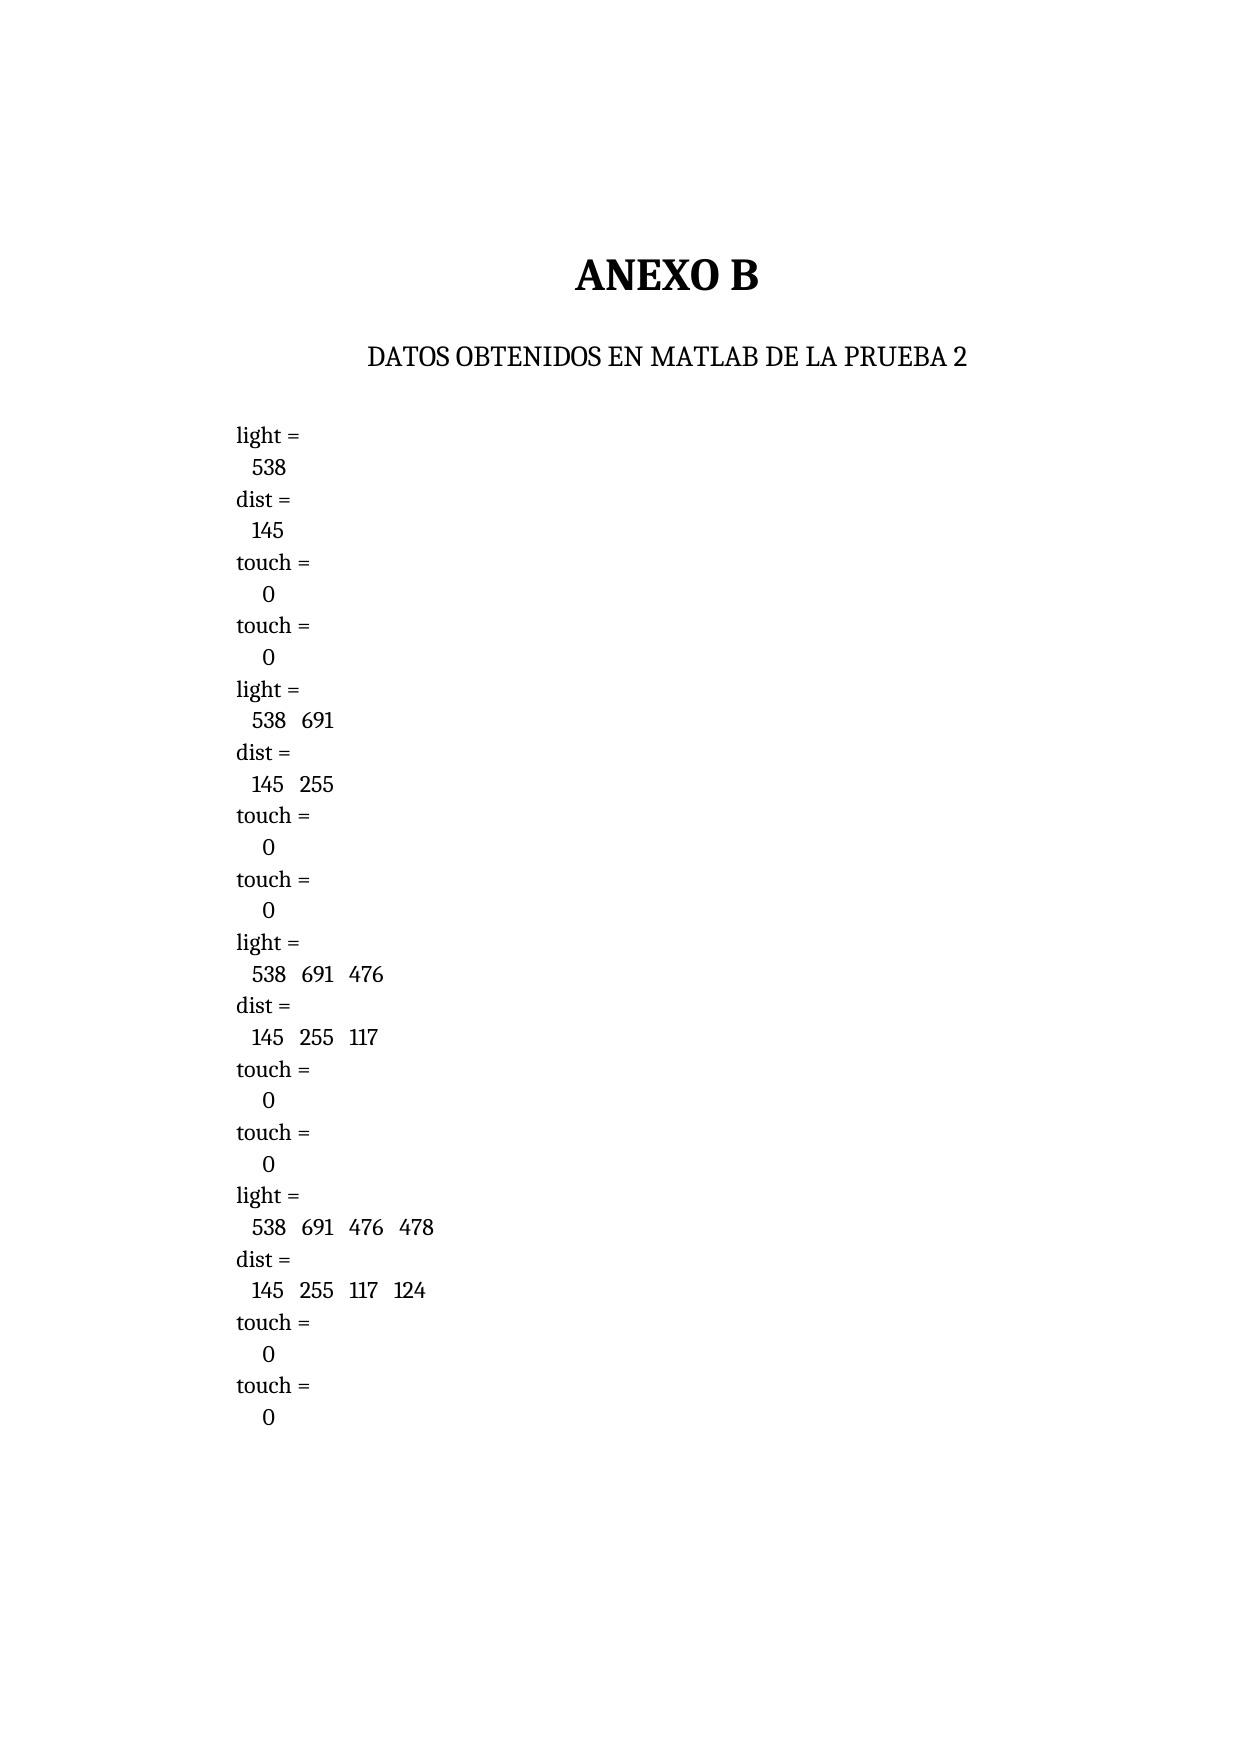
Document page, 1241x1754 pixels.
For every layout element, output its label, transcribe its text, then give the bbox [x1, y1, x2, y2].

text 0 [236, 1404, 1098, 1432]
text dist = [236, 992, 1098, 1020]
text light = [236, 676, 1098, 703]
text dist = [236, 739, 1098, 767]
text touch = [236, 1056, 1098, 1083]
text 145 255 117 [236, 1024, 1098, 1052]
text 538 691 476 [236, 961, 1098, 988]
text 538 691 476 478 [236, 1214, 1098, 1242]
text 0 [236, 1087, 1098, 1115]
text touch = [236, 612, 1098, 640]
text 0 [236, 644, 1098, 672]
text 145 255 117 124 [236, 1277, 1098, 1305]
text touch = [236, 1372, 1098, 1400]
text dist = [236, 1246, 1098, 1273]
text light = [236, 929, 1098, 957]
text ANEXO B [236, 249, 1098, 301]
text 0 [236, 1151, 1098, 1178]
text touch = [236, 549, 1098, 577]
text 0 [236, 581, 1098, 608]
text touch = [236, 802, 1098, 830]
text touch = [236, 1309, 1098, 1337]
text dist = [236, 486, 1098, 513]
text 538 [236, 454, 1098, 482]
text touch = [236, 866, 1098, 893]
text light = [236, 422, 1098, 450]
text 145 255 [236, 771, 1098, 798]
text 0 [236, 897, 1098, 925]
text 0 [236, 834, 1098, 862]
text touch = [236, 1119, 1098, 1147]
text 538 691 [236, 707, 1098, 735]
text 0 [236, 1341, 1098, 1368]
text light = [236, 1182, 1098, 1210]
text DATOS OBTENIDOS EN MATLAB DE LA PRUEBA 2 [236, 340, 1098, 374]
text 145 [236, 517, 1098, 545]
